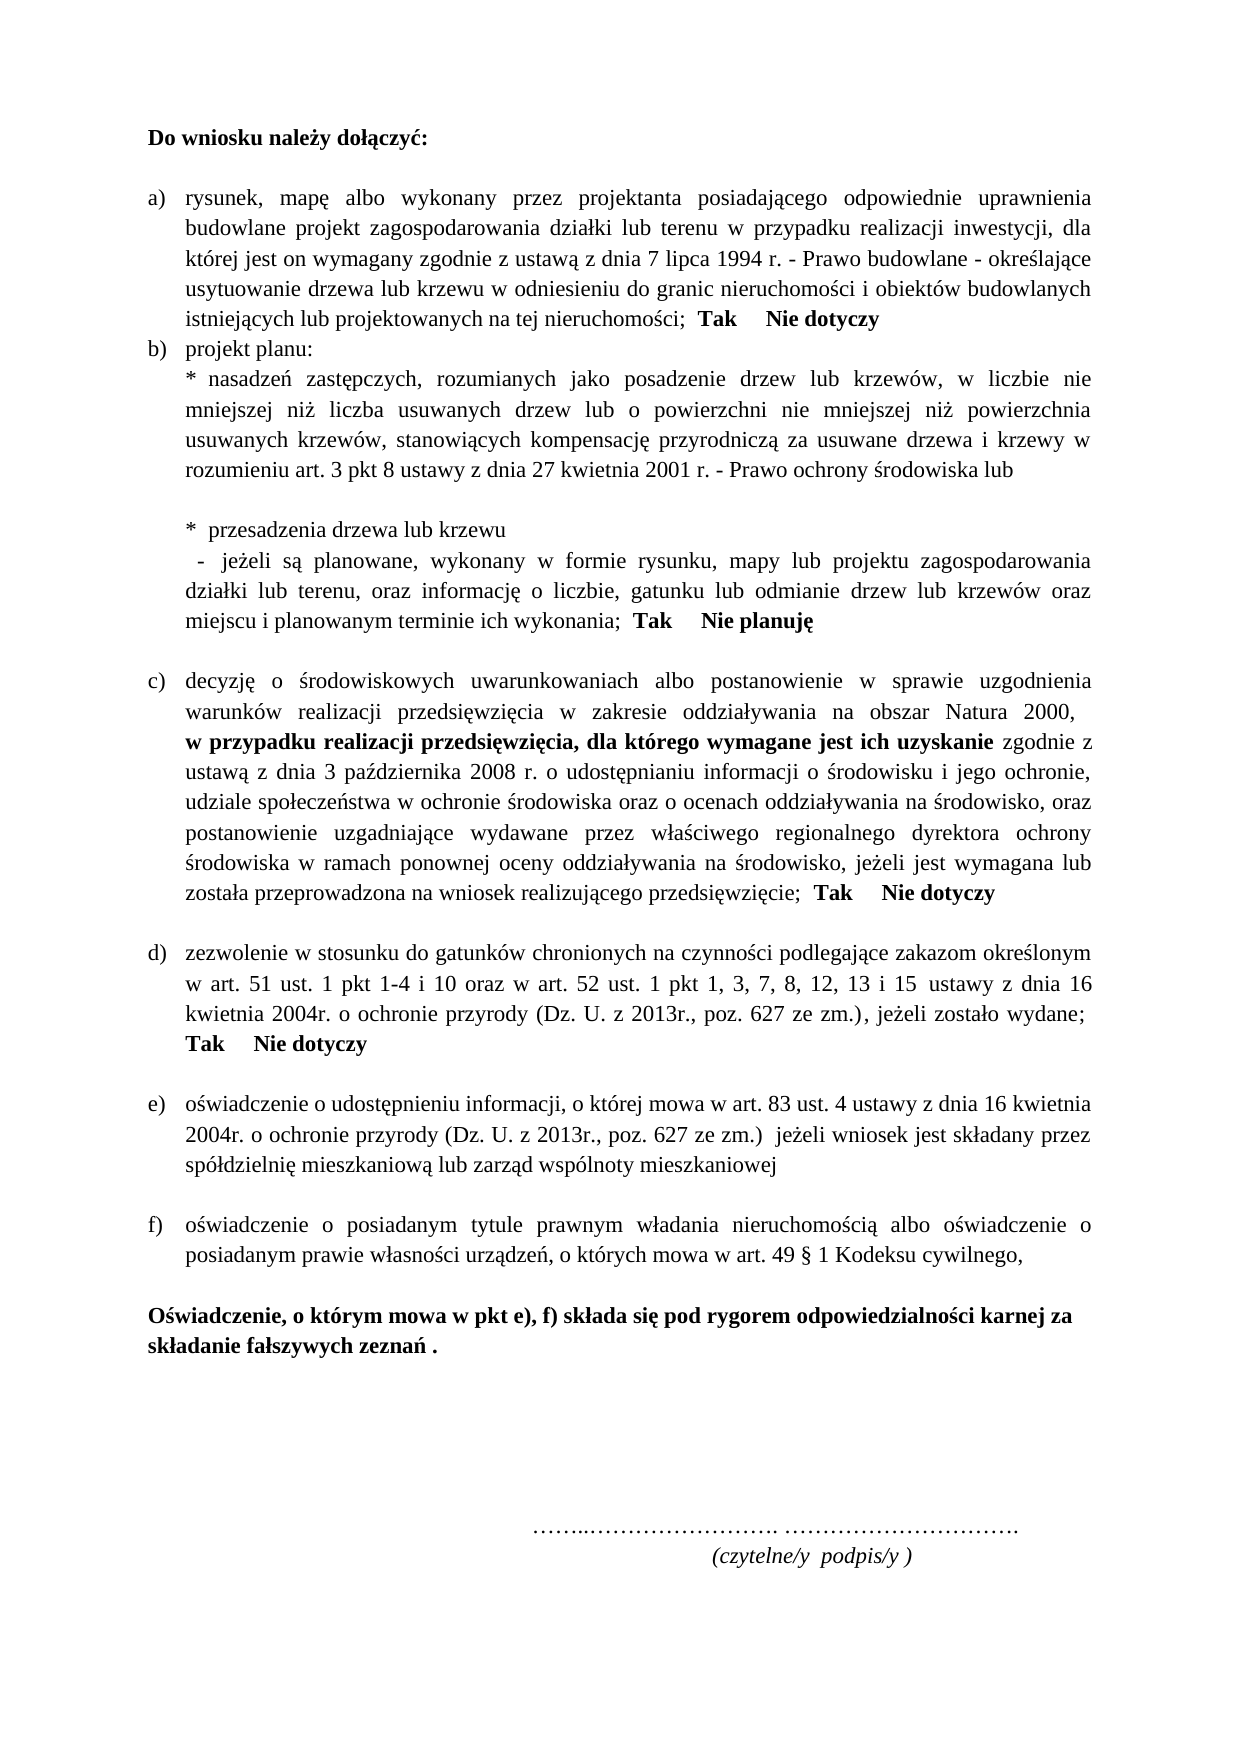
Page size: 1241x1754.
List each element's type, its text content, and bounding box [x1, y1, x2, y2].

text ……..……………………. …………………………. [185, 1512, 1093, 1538]
list Oświadczenie, o którym mowa w pkt e), f) składa się pod rygorem odpowiedzialności karnej za składanie fałszywych zeznań . [148, 1302, 1093, 1358]
text Do wniosku należy dołączyć: [148, 124, 1093, 150]
list projekt planu: [148, 335, 1093, 362]
list zezwolenie w stosunku do gatunków chronionych na czynności podlegające zakazom określonym w art. 51 ust. 1 pkt 1-4 i 10 oraz w art. 52 ust. 1 pkt 1, 3, 7, 8, 12, 13 i 15 ustawy z dnia 16 kwietnia 2004r. o ochronie przyrody (Dz. U. z 2013r., poz. 627 ze zm.), jeżeli zostało wydane; ⁪ Tak ⁪ Nie dotyczy [148, 939, 1093, 1056]
list decyzję o środowiskowych uwarunkowaniach albo postanowienie w sprawie uzgodnienia warunków realizacji przedsięwzięcia w zakresie oddziaływania na obszar Natura 2000, w przypadku realizacji przedsięwzięcia, dla którego wymagane jest ich uzyskanie zgodnie z ustawą z dnia 3 października 2008 r. o udostępnianiu informacji o środowisku i jego ochronie, udziale społeczeństwa w ochronie środowiska oraz o ocenach oddziaływania na środowisko, oraz postanowienie uzgadniające wydawane przez właściwego regionalnego dyrektora ochrony środowiska w ramach ponownej oceny oddziaływania na środowisko, jeżeli jest wymagana lub została przeprowadzona na wniosek realizującego przedsięwzięcie; ⁪ Tak ⁪ Nie dotyczy [148, 668, 1093, 905]
list - jeżeli są planowane, wykonany w formie rysunku, mapy lub projektu zagospodarowania działki lub terenu, oraz informację o liczbie, gatunku lub odmianie drzew lub krzewów oraz miejscu i planowanym terminie ich wykonania; ⁪ Tak ⁪ Nie planuję [185, 547, 1093, 633]
list rysunek, mapę albo wykonany przez projektanta posiadającego odpowiednie uprawnienia budowlane projekt zagospodarowania działki lub terenu w przypadku realizacji inwestycji, dla której jest on wymagany zgodnie z ustawą z dnia 7 lipca 1994 r. - Prawo budowlane - określające usytuowanie drzewa lub krzewu w odniesieniu do granic nieruchomości i obiektów budowlanych istniejących lub projektowanych na tej nieruchomości; ⁪ Tak ⁪ Nie dotyczy [148, 184, 1093, 331]
list oświadczenie o udostępnieniu informacji, o której mowa w art. 83 ust. 4 ustawy z dnia 16 kwietnia 2004r. o ochronie przyrody (Dz. U. z 2013r., poz. 627 ze zm.) jeżeli wniosek jest składany przez spółdzielnię mieszkaniową lub zarząd wspólnoty mieszkaniowej [148, 1091, 1093, 1177]
list oświadczenie o posiadanym tytule prawnym władania nieruchomością albo oświadczenie o posiadanym prawie własności urządzeń, o których mowa w art. 49 § 1 Kodeksu cywilnego, [148, 1211, 1093, 1268]
text (czytelne/y podpis/y ) [185, 1542, 1093, 1568]
list * nasadzeń zastępczych, rozumianych jako posadzenie drzew lub krzewów, w liczbie nie mniejszej niż liczba usuwanych drzew lub o powierzchni nie mniejszej niż powierzchnia usuwanych krzewów, stanowiących kompensację przyrodniczą za usuwane drzewa i krzewy w rozumieniu art. 3 pkt 8 ustawy z dnia 27 kwietnia 2001 r. - Prawo ochrony środowiska lub [185, 366, 1093, 482]
list * przesadzenia drzewa lub krzewu [185, 517, 1093, 543]
